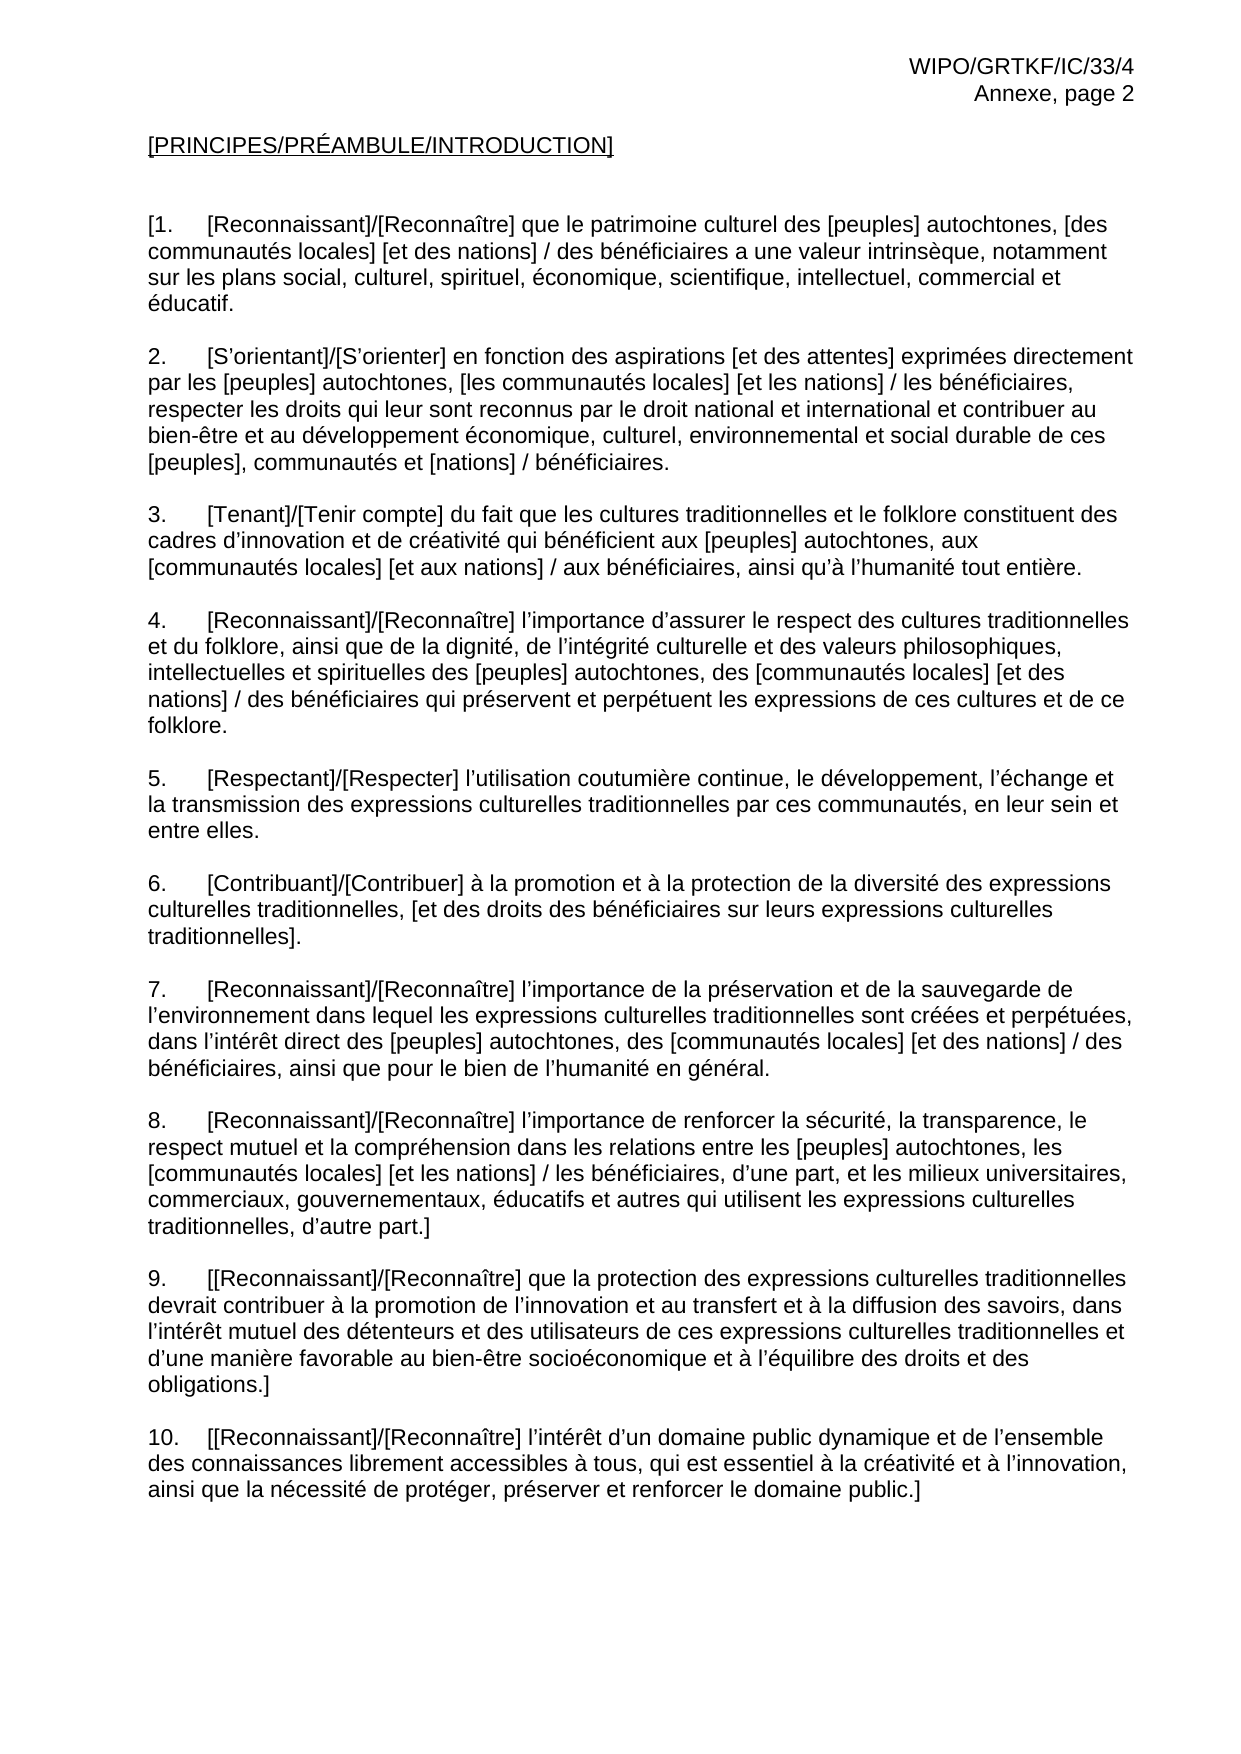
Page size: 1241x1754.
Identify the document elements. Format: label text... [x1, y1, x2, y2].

list [Contribuant]/[Contribuer] à la promotion et à la protection de la diversité des expressions culturelles traditionnelles, [et des droits des bénéficiaires sur leurs expressions culturelles traditionnelles]. [148, 870, 1134, 949]
list [[Reconnaissant]/[Reconnaître] que la protection des expressions culturelles traditionnelles devrait contribuer à la promotion de l’innovation et au transfert et à la diffusion des savoirs, dans l’intérêt mutuel des détenteurs et des utilisateurs de ces expressions culturelles traditionnelles et d’une manière favorable au bien-être socioéconomique et à l’équilibre des droits et des obligations.] [148, 1265, 1134, 1397]
list [Respectant]/[Respecter] l’utilisation coutumière continue, le développement, l’échange et la transmission des expressions culturelles traditionnelles par ces communautés, en leur sein et entre elles. [148, 765, 1134, 844]
list [Reconnaissant]/[Reconnaître] que le patrimoine culturel des [peuples] autochtones, [des communautés locales] [et des nations] / des bénéficiaires a une valeur intrinsèque, notamment sur les plans social, culturel, spirituel, économique, scientifique, intellectuel, commercial et éducatif. [148, 211, 1134, 317]
list [S’orientant]/[S’orienter] en fonction des aspirations [et des attentes] exprimées directement par les [peuples] autochtones, [les communautés locales] [et les nations] / les bénéficiaires, respecter les droits qui leur sont reconnus par le droit national et international et contribuer au bien-être et au développement économique, culturel, environnemental et social durable de ces [peuples], communautés et [nations] / bénéficiaires. [148, 343, 1134, 475]
list [[Reconnaissant]/[Reconnaître] l’intérêt d’un domaine public dynamique et de l’ensemble des connaissances librement accessibles à tous, qui est essentiel à la créativité et à l’innovation, ainsi que la nécessité de protéger, préserver et renforcer le domaine public.] [148, 1423, 1134, 1503]
text [PRINCIPES/PRÉAMBULE/INTRODUCTION] [148, 132, 1134, 158]
list [Reconnaissant]/[Reconnaître] l’importance d’assurer le respect des cultures traditionnelles et du folklore, ainsi que de la dignité, de l’intégrité culturelle et des valeurs philosophiques, intellectuelles et spirituelles des [peuples] autochtones, des [communautés locales] [et des nations] / des bénéficiaires qui préservent et perpétuent les expressions de ces cultures et de ce folklore. [148, 607, 1134, 738]
list [Tenant]/[Tenir compte] du fait que les cultures traditionnelles et le folklore constituent des cadres d’innovation et de créativité qui bénéficient aux [peuples] autochtones, aux [communautés locales] [et aux nations] / aux bénéficiaires, ainsi qu’à l’humanité tout entière. [148, 501, 1134, 580]
list [Reconnaissant]/[Reconnaître] l’importance de renforcer la sécurité, la transparence, le respect mutuel et la compréhension dans les relations entre les [peuples] autochtones, les [communautés locales] [et les nations] / les bénéficiaires, d’une part, et les milieux universitaires, commerciaux, gouvernementaux, éducatifs et autres qui utilisent les expressions culturelles traditionnelles, d’autre part.] [148, 1107, 1134, 1239]
list [Reconnaissant]/[Reconnaître] l’importance de la préservation et de la sauvegarde de l’environnement dans lequel les expressions culturelles traditionnelles sont créées et perpétuées, dans l’intérêt direct des [peuples] autochtones, des [communautés locales] [et des nations] / des bénéficiaires, ainsi que pour le bien de l’humanité en général. [148, 976, 1134, 1081]
